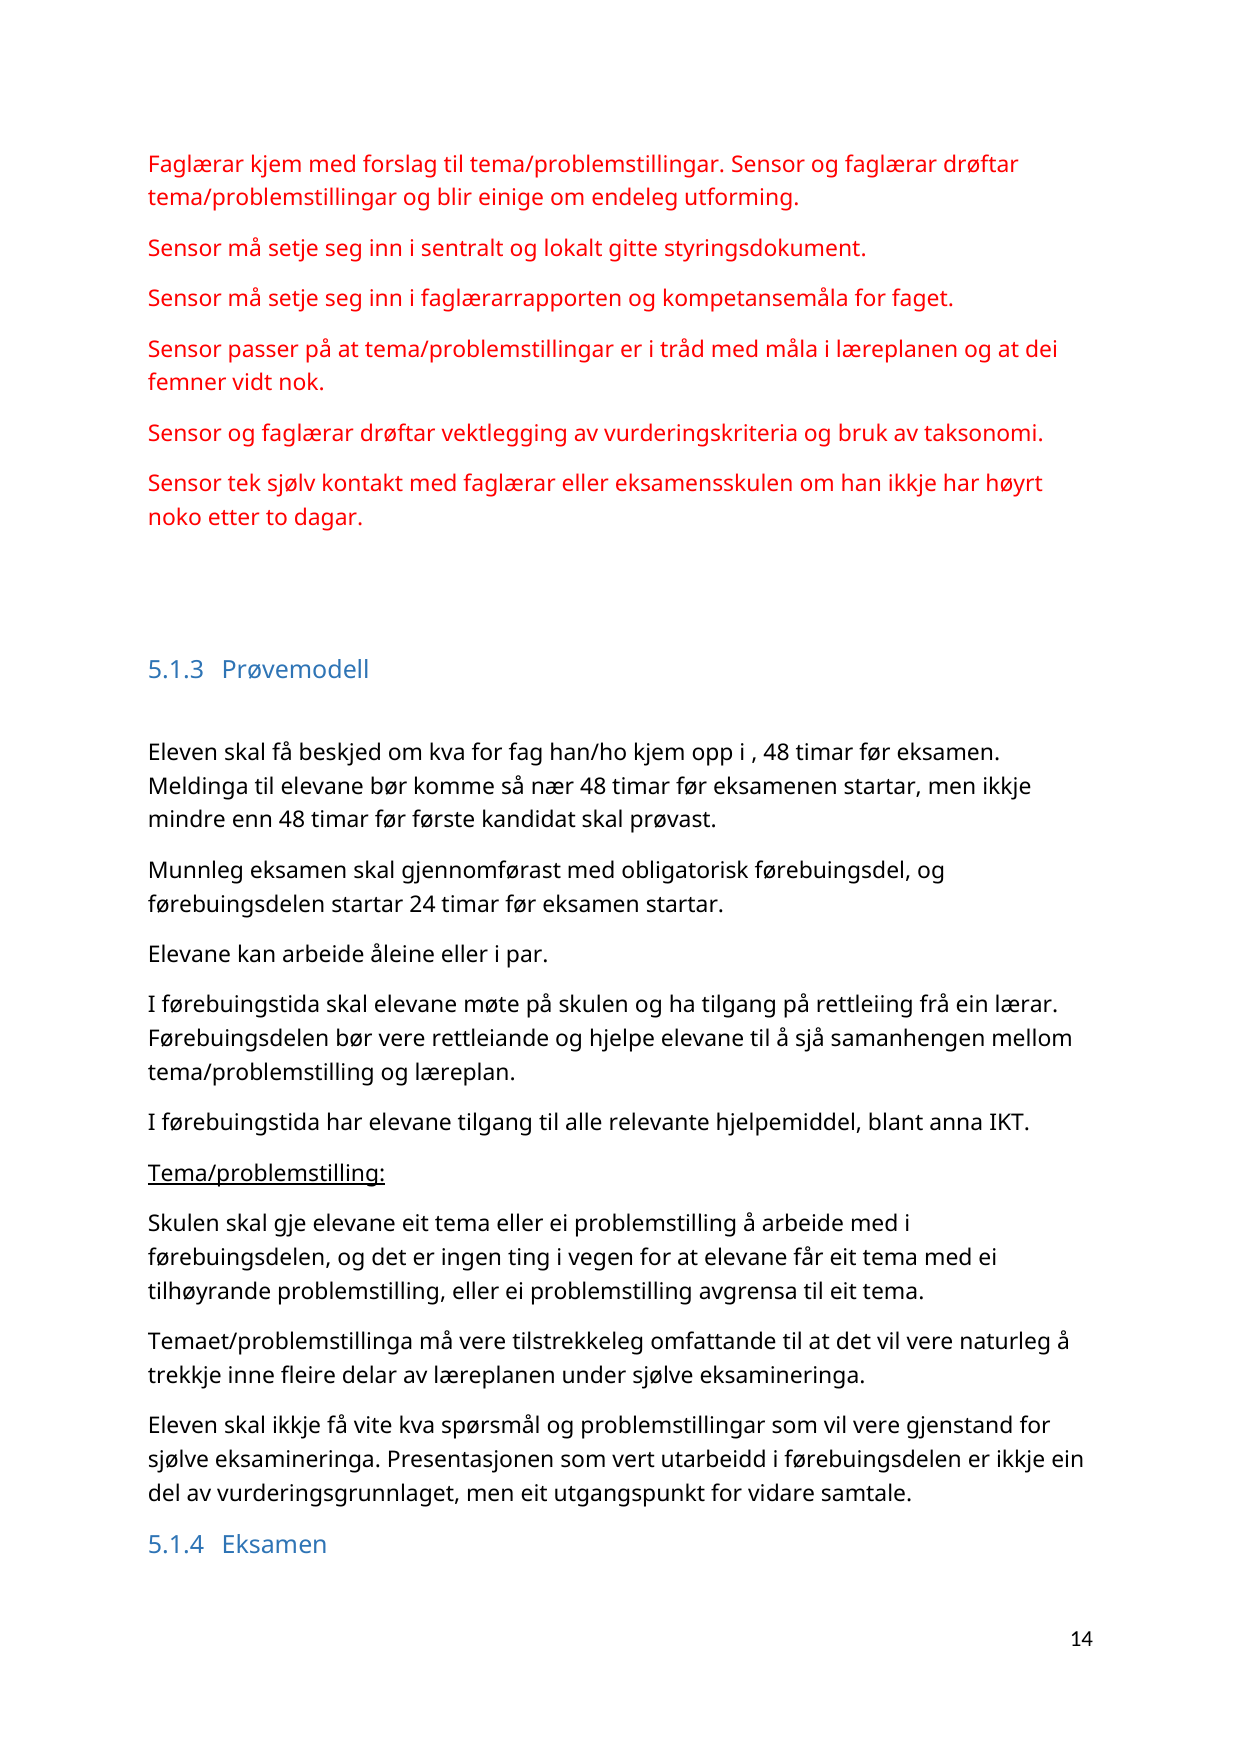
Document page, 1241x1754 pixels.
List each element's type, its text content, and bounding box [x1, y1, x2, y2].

text Sensor må setje seg inn i sentralt og lokalt gitte styringsdokument. [148, 232, 1093, 263]
text Eleven skal få beskjed om kva for fag han/ho kjem opp i , 48 timar før eksamen. Meldinga til elevane bør komme så nær 48 timar før eksamenen startar, men ikkje mindre enn 48 timar før første kandidat skal prøvast. [148, 736, 1093, 834]
text Tema/problemstilling: [148, 1157, 1093, 1188]
text Sensor og faglærar drøftar vektlegging av vurderingskriteria og bruk av taksonomi. [148, 417, 1093, 448]
text Sensor passer på at tema/problemstillingar er i tråd med måla i læreplanen og at dei femner vidt nok. [148, 333, 1093, 398]
text Sensor tek sjølv kontakt med faglærar eller eksamensskulen om han ikkje har høyrt noko etter to dagar. [148, 467, 1093, 532]
text I førebuingstida skal elevane møte på skulen og ha tilgang på rettleiing frå ein lærar. Førebuingsdelen bør vere rettleiande og hjelpe elevane til å sjå samanhengen mellom tema/problemstilling og læreplan. [148, 988, 1093, 1087]
text Elevane kan arbeide åleine eller i par. [148, 938, 1093, 969]
text Temaet/problemstillinga må vere tilstrekkeleg omfattande til at det vil vere naturleg å trekkje inne fleire delar av læreplanen under sjølve eksamineringa. [148, 1325, 1093, 1390]
text Faglærar kjem med forslag til tema/problemstillingar. Sensor og faglærar drøftar tema/problemstillingar og blir einige om endeleg utforming. [148, 148, 1093, 213]
text Munnleg eksamen skal gjennomførast med obligatorisk førebuingsdel, og førebuingsdelen startar 24 timar før eksamen startar. [148, 854, 1093, 919]
subtitle 5.1.4 Eksamen [148, 1527, 1093, 1561]
text Sensor må setje seg inn i faglærarrapporten og kompetansemåla for faget. [148, 282, 1093, 313]
text Eleven skal ikkje få vite kva spørsmål og problemstillingar som vil vere gjenstand for sjølve eksamineringa. Presentasjonen som vert utarbeidd i førebuingsdelen er ikkje ein del av vurderingsgrunnlaget, men eit utgangspunkt for vidare samtale. [148, 1409, 1093, 1508]
subtitle 5.1.3 Prøvemodell [148, 652, 1093, 686]
text I førebuingstida har elevane tilgang til alle relevante hjelpemiddel, blant anna IKT. [148, 1106, 1093, 1137]
text Skulen skal gje elevane eit tema eller ei problemstilling å arbeide med i førebuingsdelen, og det er ingen ting i vegen for at elevane får eit tema med ei tilhøyrande problemstilling, eller ei problemstilling avgrensa til eit tema. [148, 1207, 1093, 1306]
